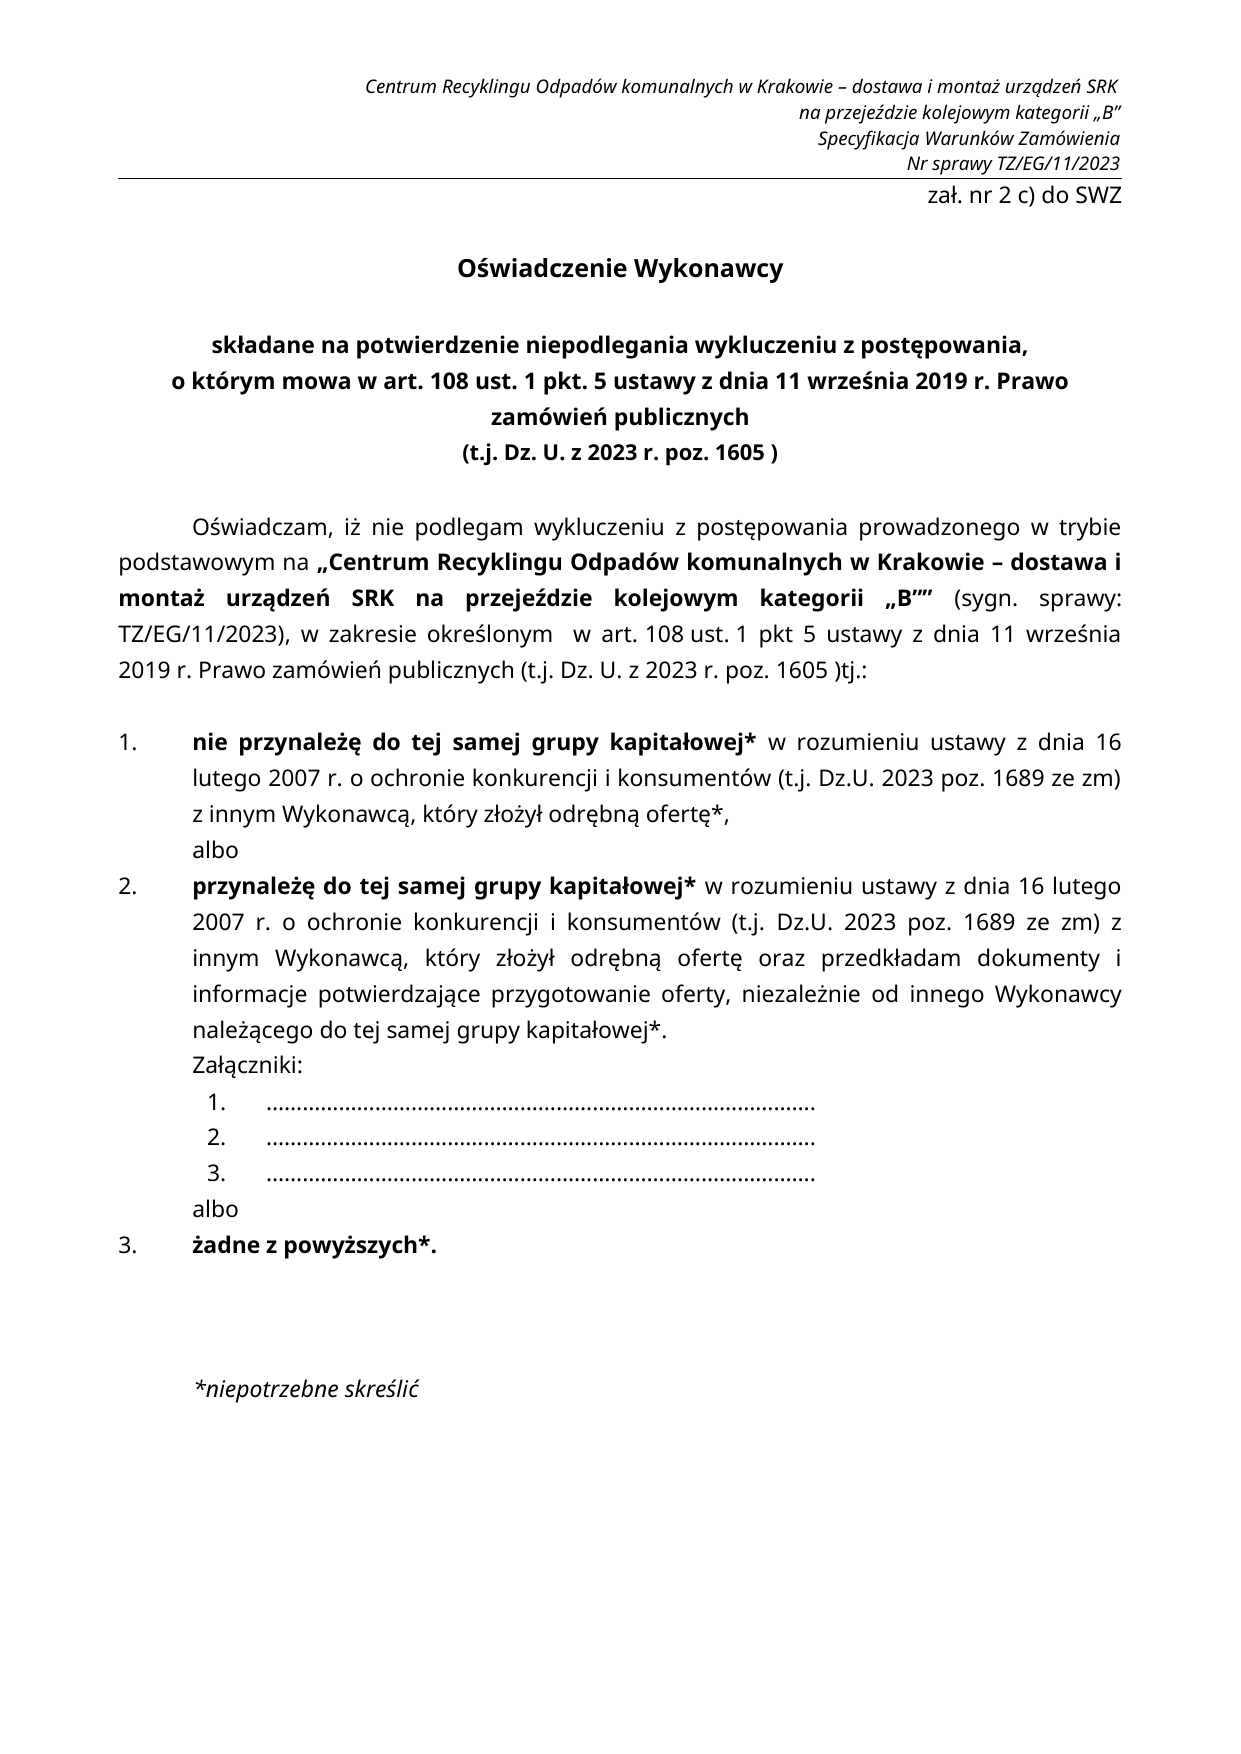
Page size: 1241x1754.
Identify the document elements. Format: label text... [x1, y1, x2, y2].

text o którym mowa w art. 108 ust. 1 pkt. 5 ustawy z dnia 11 września 2019 r. Prawo zamówień publicznych [118, 365, 1122, 432]
text Oświadczam, iż nie podlegam wykluczeniu z postępowania prowadzonego w trybie podstawowym na „Centrum Recyklingu Odpadów komunalnych w Krakowie – dostawa i montaż urządzeń SRK na przejeździe kolejowym kategorii „B”” (sygn. sprawy: TZ/EG/11/2023), w zakresie określonym w art. 108 ust. 1 pkt 5 ustawy z dnia 11 września 2019 r. Prawo zamówień publicznych (t.j. Dz. U. z 2023 r. poz. 1605 )tj.: [118, 510, 1122, 685]
list *niepotrzebne skreślić [193, 1373, 1122, 1404]
text Oświadczenie Wykonawcy [118, 251, 1122, 285]
list ………………………………………………………………………………. [207, 1157, 1122, 1188]
list Załączniki: [192, 1049, 1122, 1081]
text zał. nr 2 c) do SWZ [118, 179, 1122, 210]
list przynależę do tej samej grupy kapitałowej* w rozumieniu ustawy z dnia 16 lutego 2007 r. o ochronie konkurencji i konsumentów (t.j. Dz.U. 2023 poz. 1689 ze zm) z innym Wykonawcą, który złożył odrębną ofertę oraz przedkładam dokumenty i informacje potwierdzające przygotowanie oferty, niezależnie od innego Wykonawcy należącego do tej samej grupy kapitałowej*. [118, 870, 1122, 1045]
list żadne z powyższych*. [118, 1229, 1122, 1260]
list ………………………………………………………………………………. [207, 1085, 1122, 1117]
list albo [192, 834, 1122, 865]
list nie przynależę do tej samej grupy kapitałowej* w rozumieniu ustawy z dnia 16 lutego 2007 r. o ochronie konkurencji i konsumentów (t.j. Dz.U. 2023 poz. 1689 ze zm) z innym Wykonawcą, który złożył odrębną ofertę*, [118, 726, 1122, 829]
list ………………………………………………………………………………. [207, 1121, 1122, 1153]
list albo [192, 1193, 1122, 1224]
text składane na potwierdzenie niepodlegania wykluczeniu z postępowania, [118, 329, 1122, 361]
text (t.j. Dz. U. z 2023 r. poz. 1605 ) [118, 437, 1122, 467]
